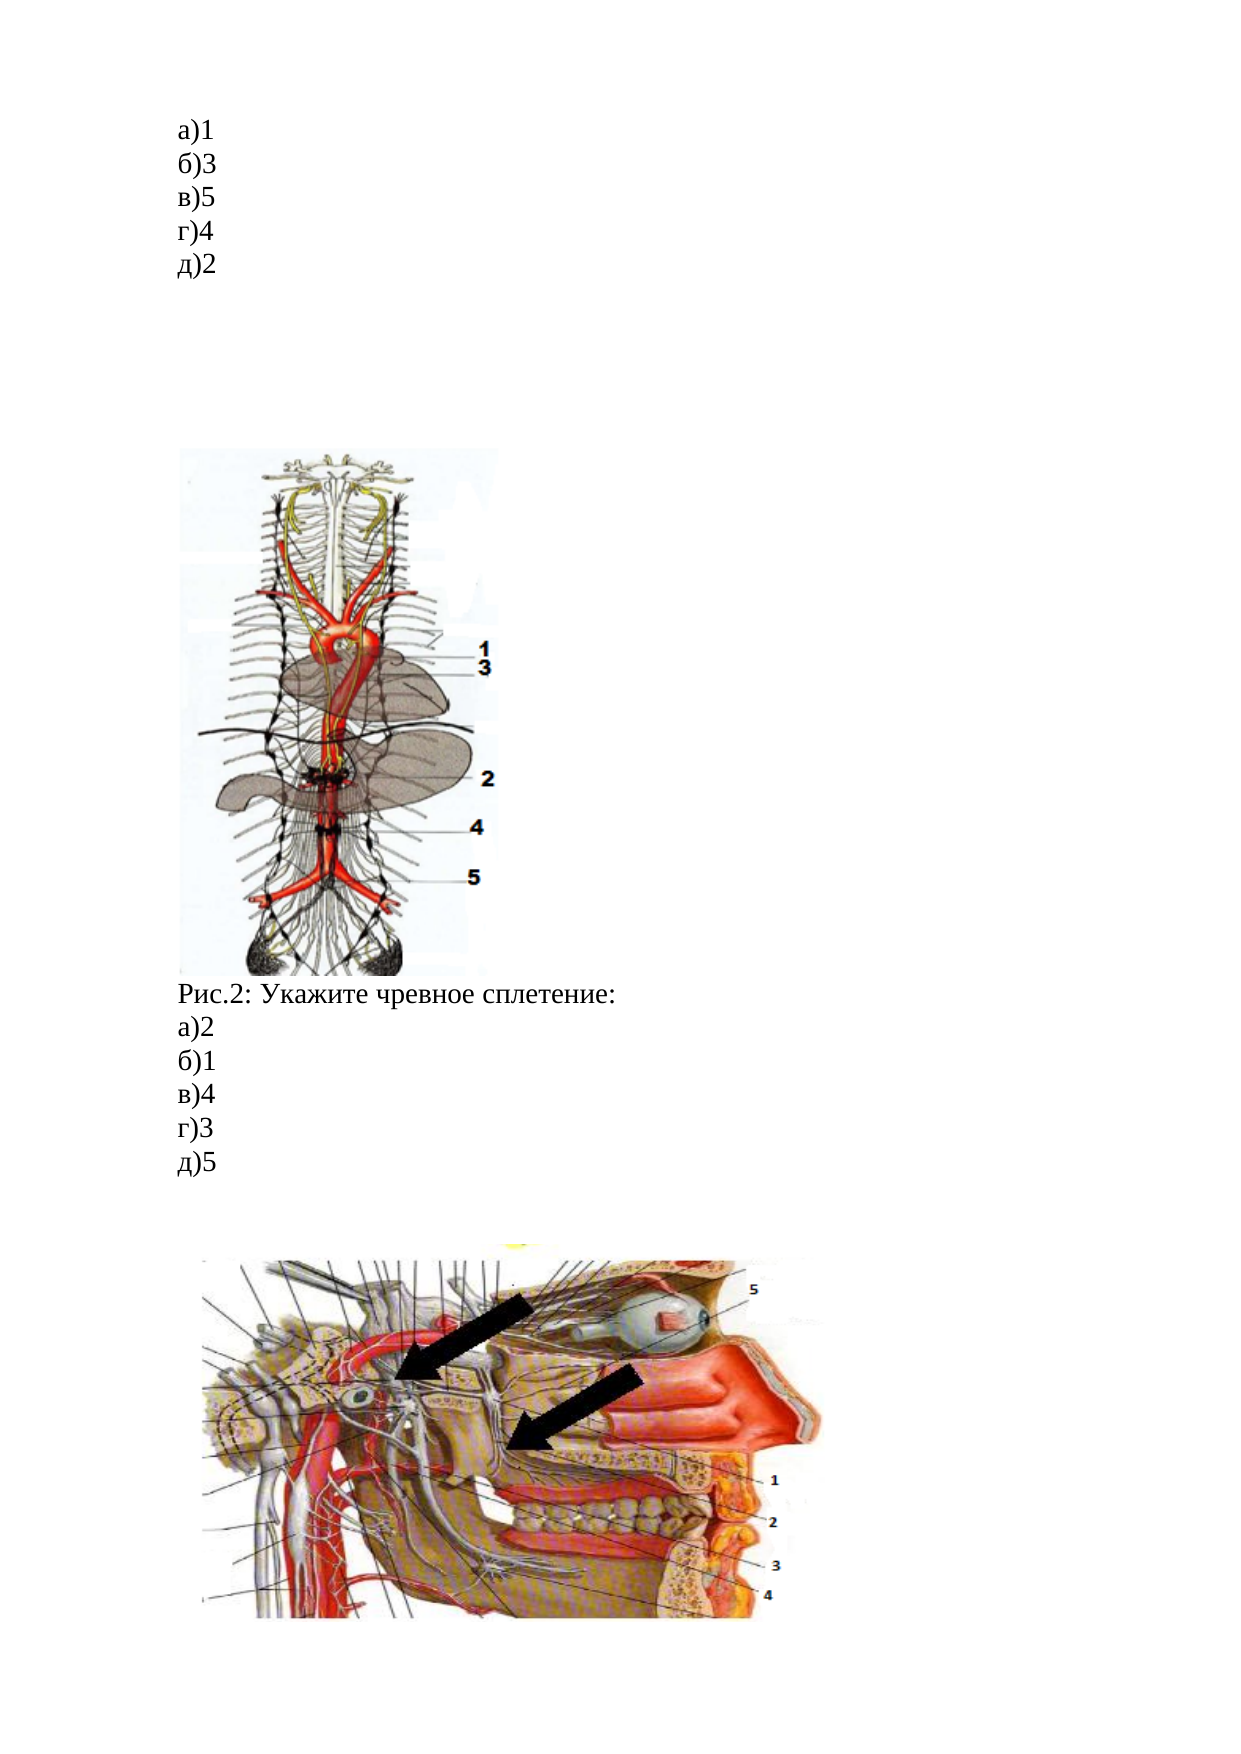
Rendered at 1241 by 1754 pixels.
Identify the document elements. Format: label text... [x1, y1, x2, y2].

text в)4 [177, 1077, 1152, 1110]
text г)3 [177, 1110, 1152, 1144]
text д)2 [177, 247, 1152, 280]
text б)3 [177, 146, 1152, 179]
text в)5 [177, 179, 1152, 213]
text а)2 [177, 1009, 1152, 1043]
picture [177, 1244, 844, 1622]
picture [177, 447, 503, 976]
text а)1 [177, 112, 1152, 146]
text д)5 [177, 1144, 1152, 1177]
text б)1 [177, 1043, 1152, 1077]
text Рис.2: Укажите чревное сплетение: [177, 976, 1152, 1009]
text г)4 [177, 213, 1152, 247]
